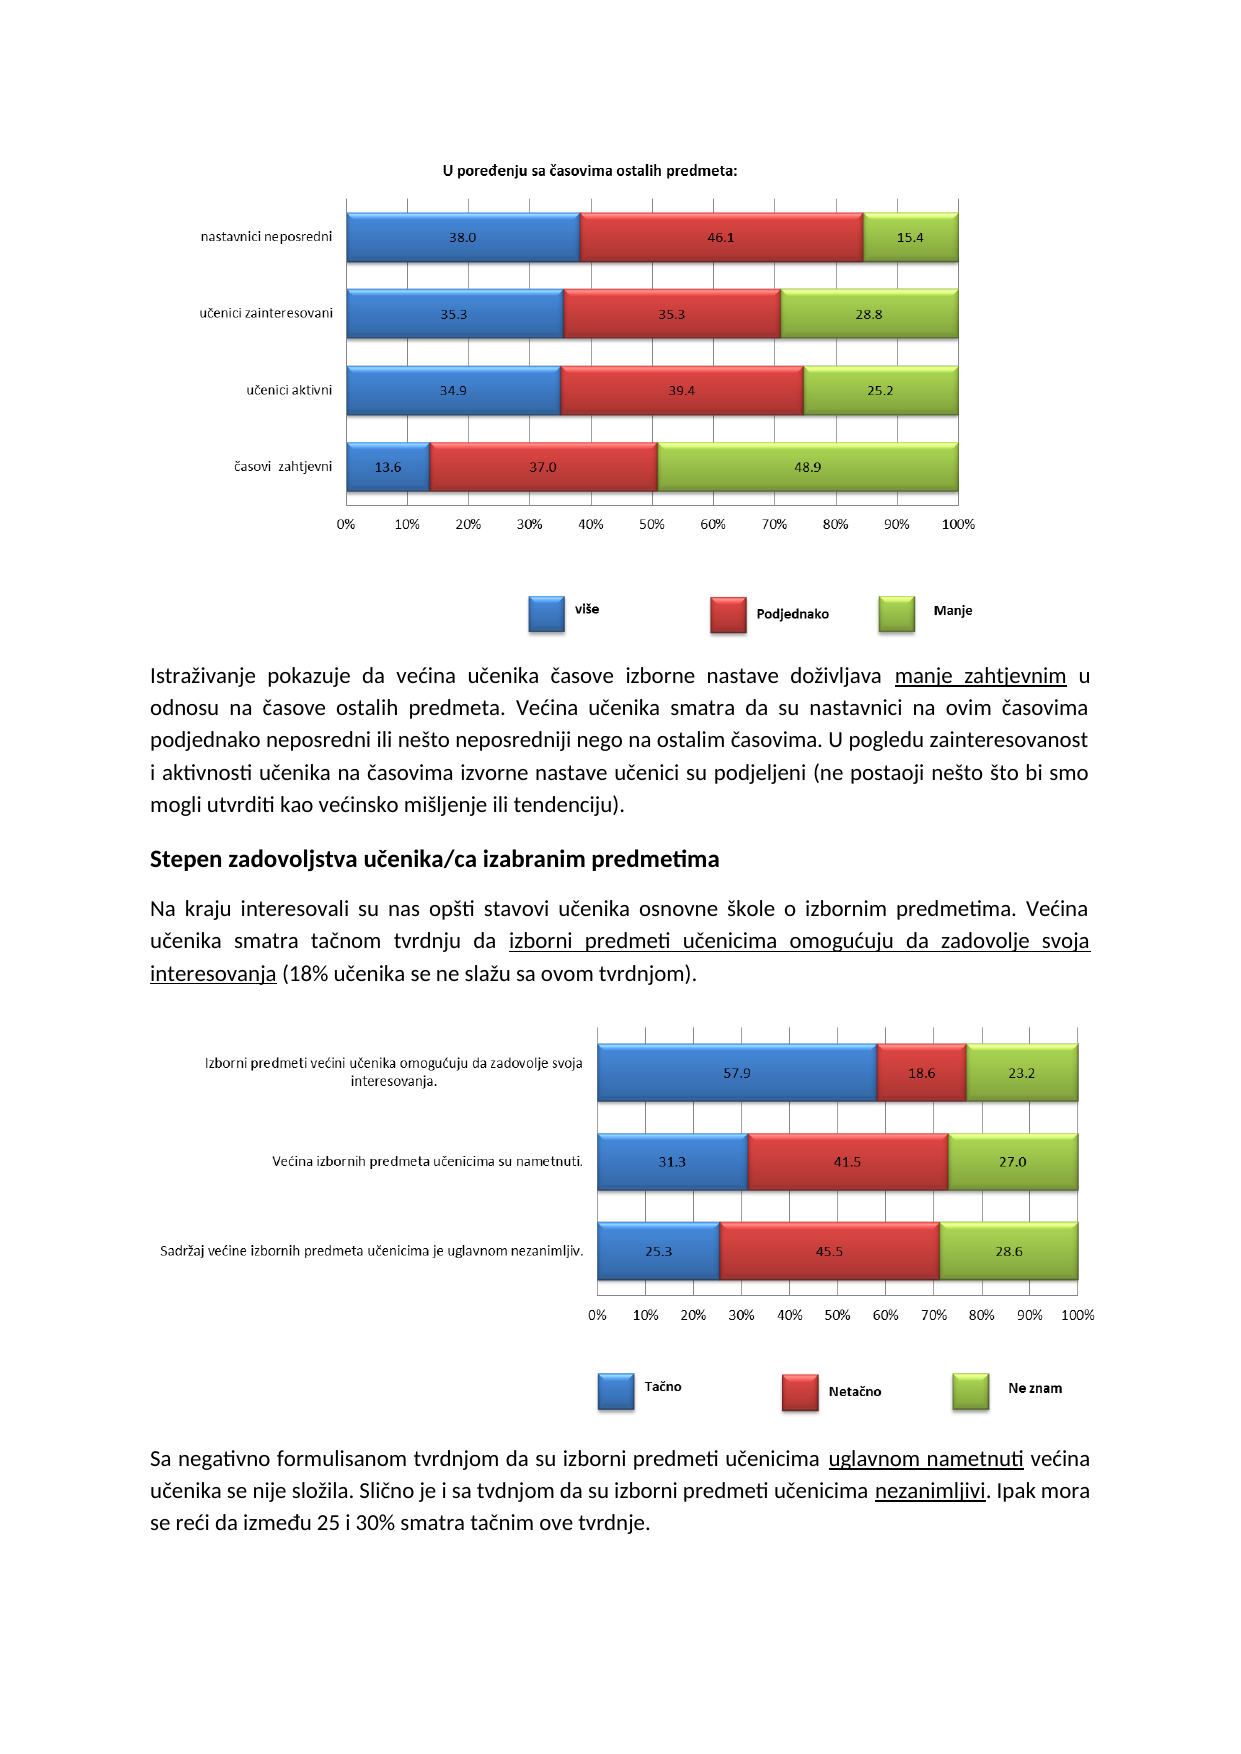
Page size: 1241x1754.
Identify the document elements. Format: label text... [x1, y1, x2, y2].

text Stepen zadovoljstva učenika/ca izabranim predmetima [150, 843, 1090, 873]
picture [150, 1011, 1127, 1419]
picture [190, 150, 1051, 641]
text Sa negativno formulisanom tvrdnjom da su izborni predmeti učenicima uglavnom nametnuti većina učenika se nije složila. Slično je i sa tvdnjom da su izborni predmeti učenicima nezanimljivi. Ipak mora se reći da između 25 i 30% smatra tačnim ove tvrdnje. [150, 1444, 1090, 1536]
text Na kraju interesovali su nas opšti stavovi učenika osnovne škole o izbornim predmetima. Većina učenika smatra tačnom tvrdnju da izborni predmeti učenicima omogućuju da zadovolje svoja interesovanja (18% učenika se ne slažu sa ovom tvrdnjom). [150, 894, 1090, 987]
text Istraživanje pokazuje da većina učenika časove izborne nastave doživljava manje zahtjevnim u odnosu na časove ostalih predmeta. Većina učenika smatra da su nastavnici na ovim časovima podjednako neposredni ili nešto neposredniji nego na ostalim časovima. U pogledu zainteresovanost i aktivnosti učenika na časovima izvorne nastave učenici su podjeljeni (ne postaoji nešto što bi smo mogli utvrditi kao većinsko mišljenje ili tendenciju). [150, 661, 1090, 818]
